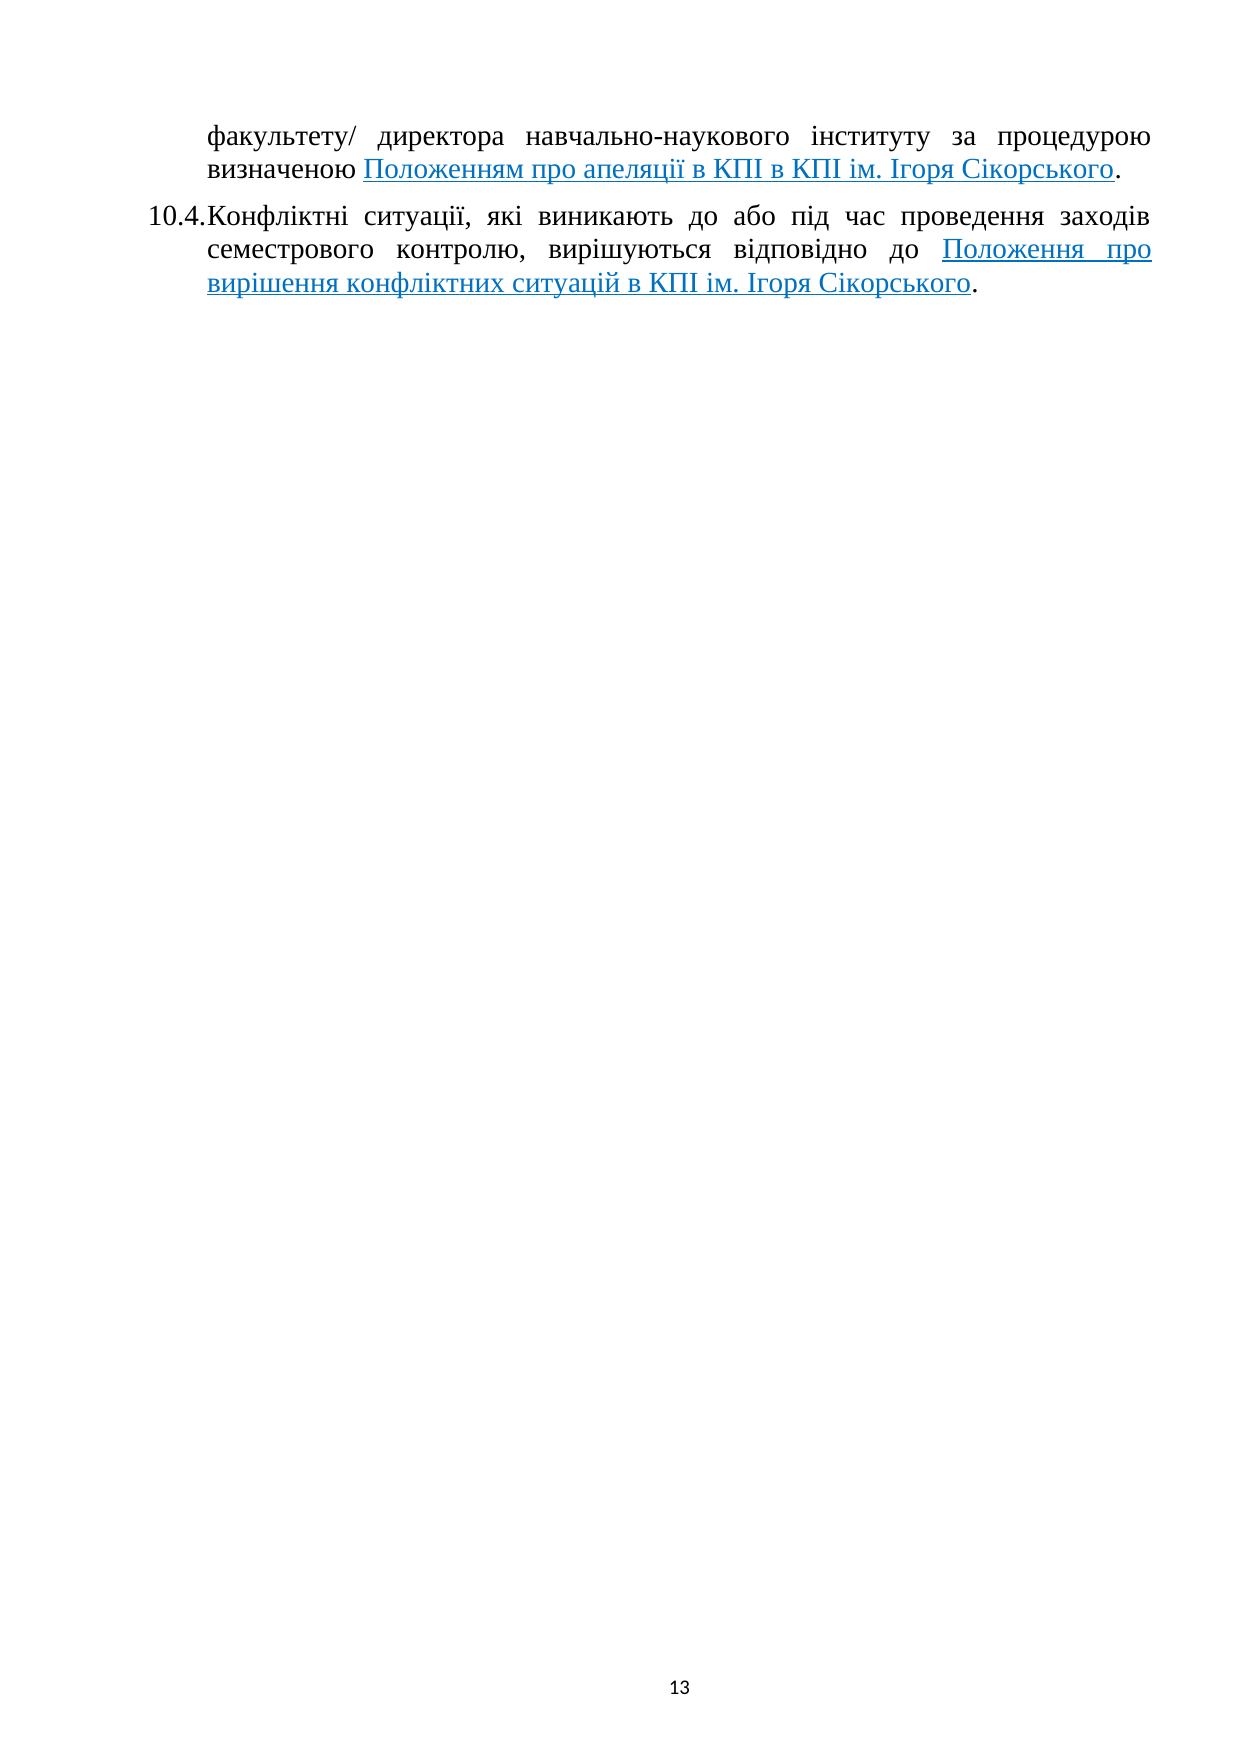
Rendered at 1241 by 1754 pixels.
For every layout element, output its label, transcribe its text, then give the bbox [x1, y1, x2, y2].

text Конфліктні ситуації, які виникають до або під час проведення заходів семестрового контролю, вирішуються відповідно до Положення про вирішення конфліктних ситуацій в КПІ ім. Ігоря Сікорського. [148, 198, 1152, 298]
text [148, 118, 1152, 185]
